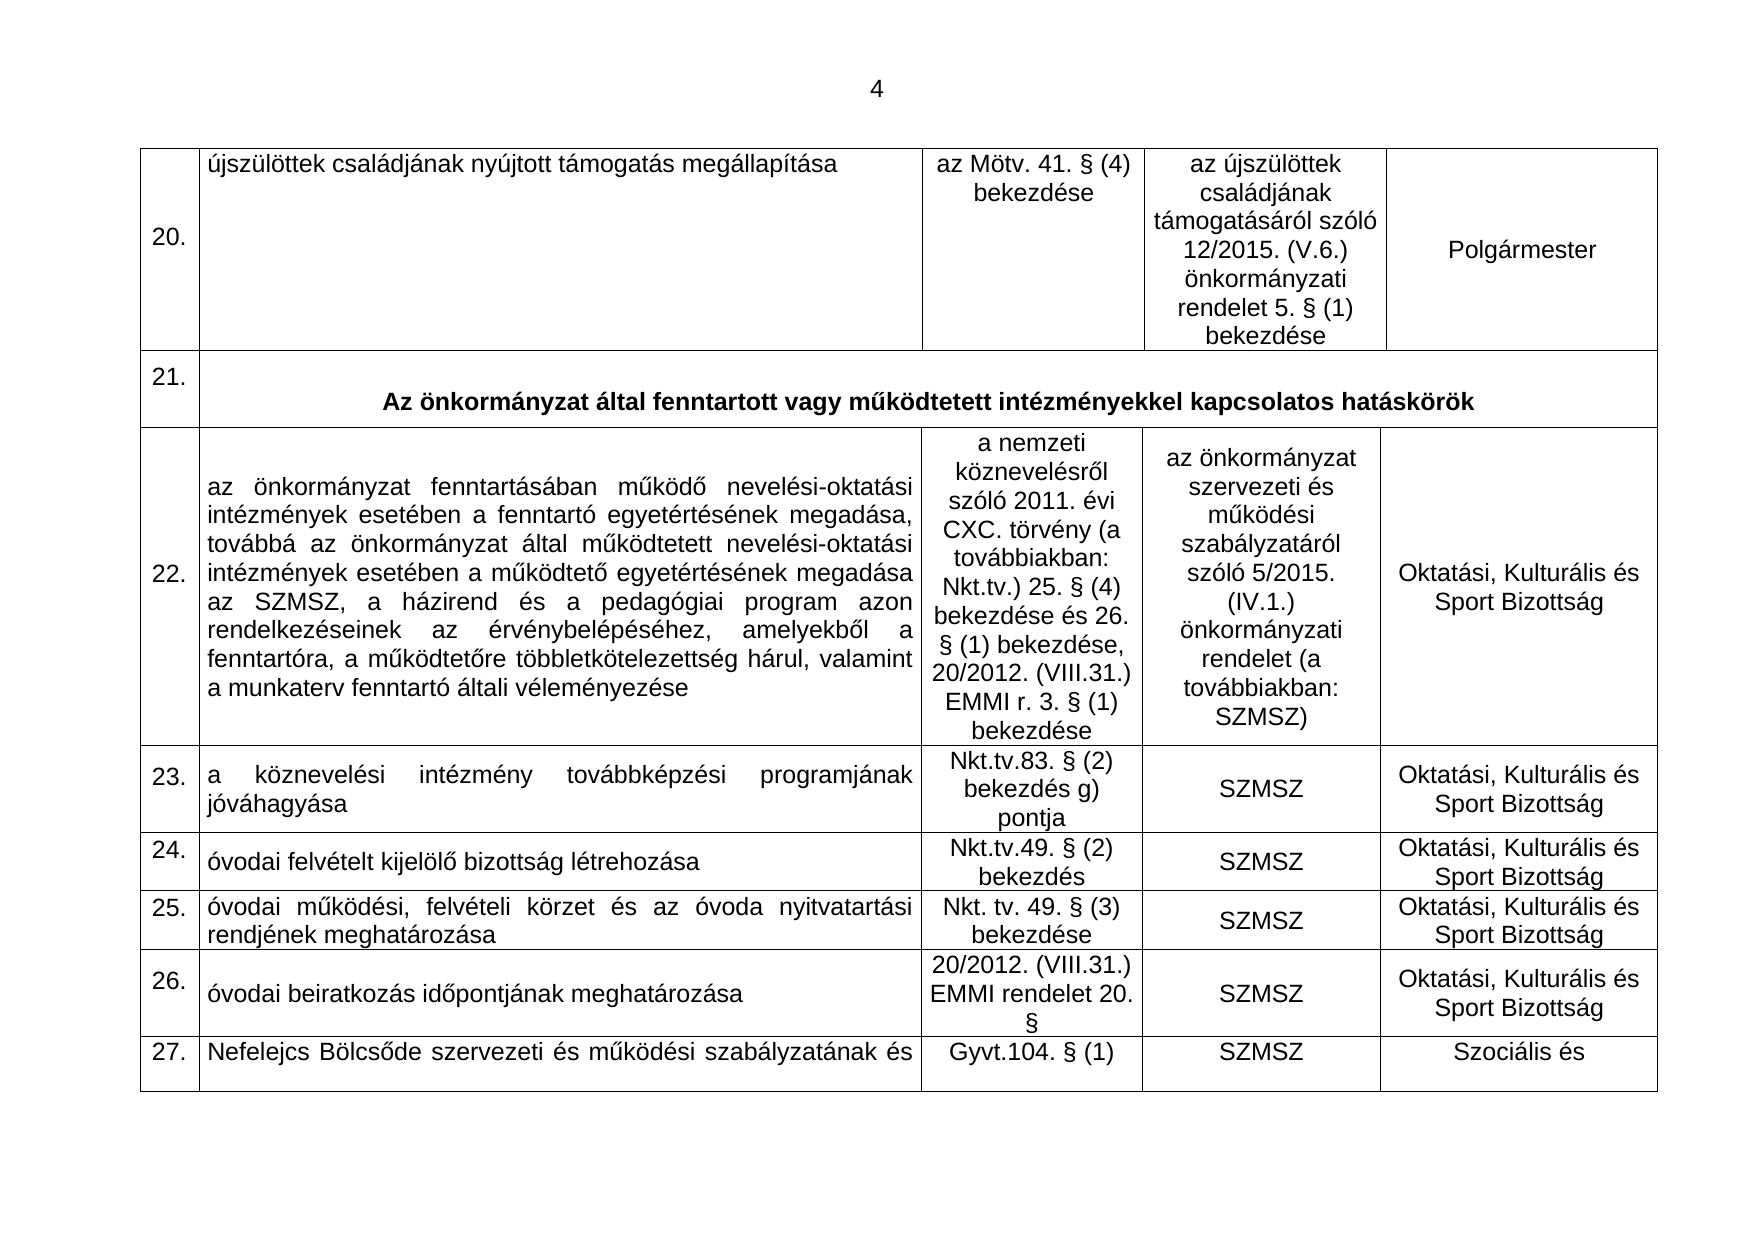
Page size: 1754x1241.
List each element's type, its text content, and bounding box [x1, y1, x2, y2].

table_cell Polgármester [1387, 149, 1657, 350]
table_cell [141, 891, 199, 949]
table_cell SZMSZ [1143, 891, 1380, 949]
table_cell Oktatási, Kulturális és Sport Bizottság [1381, 428, 1657, 744]
table_cell Nkt. tv. 49. § (3) bekezdése [922, 891, 1142, 949]
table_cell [200, 1037, 921, 1091]
table_cell [141, 149, 199, 350]
table_cell SZMSZ [1143, 950, 1380, 1036]
table_cell az önkormányzat szervezeti és működési szabályzatáról szóló 5/2015. (IV.1.) önkormányzati rendelet (a továbbiakban: SZMSZ) [1143, 428, 1380, 744]
table_cell az Mötv. 41. § (4) bekezdése [923, 149, 1144, 350]
table_cell Oktatási, Kulturális és Sport Bizottság [1381, 746, 1657, 832]
table_cell [141, 351, 199, 427]
table_cell a köznevelési intézmény továbbképzési programjának jóváhagyása [200, 746, 921, 832]
table_cell Nkt.tv.83. § (2) bekezdés g) pontja [922, 746, 1142, 832]
table_cell az önkormányzat fenntartásában működő nevelési-oktatási intézmények esetében a fenntartó egyetértésének megadása, továbbá az önkormányzat által működtetett nevelési-oktatási intézmények esetében a működtető egyetértésének megadása az SZMSZ, a házirend és a pedagógiai program azon rendelkezéseinek az érvénybelépéséhez, amelyekből a fenntartóra, a működtetőre többletkötelezettség hárul, valamint a munkaterv fenntartó általi véleményezése [200, 428, 921, 744]
table_cell [141, 950, 199, 1036]
table_cell [141, 1037, 199, 1091]
table_cell óvodai beiratkozás időpontjának meghatározása [200, 950, 921, 1036]
table_cell [141, 428, 199, 744]
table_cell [1381, 1037, 1657, 1091]
table_cell [141, 833, 199, 890]
table_cell Nkt.tv.49. § (2) bekezdés [922, 833, 1142, 890]
table_cell Az önkormányzat által fenntartott vagy működtetett intézményekkel kapcsolatos hatáskörök [200, 351, 1657, 427]
table_cell óvodai felvételt kijelölő bizottság létrehozása [200, 833, 921, 890]
table_cell Oktatási, Kulturális és Sport Bizottság [1381, 891, 1657, 949]
table_cell Oktatási, Kulturális és Sport Bizottság [1381, 833, 1657, 890]
table_cell [141, 746, 199, 832]
table_cell a nemzeti köznevelésről szóló 2011. évi CXC. törvény (a továbbiakban: Nkt.tv.) 25. § (4) bekezdése és 26. § (1) bekezdése, 20/2012. (VIII.31.) EMMI r. 3. § (1) bekezdése [922, 428, 1142, 744]
table_cell SZMSZ [1143, 746, 1380, 832]
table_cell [922, 1037, 1142, 1091]
table_cell Oktatási, Kulturális és Sport Bizottság [1381, 950, 1657, 1036]
table_cell óvodai működési, felvételi körzet és az óvoda nyitvatartási rendjének meghatározása [200, 891, 921, 949]
table_cell 20/2012. (VIII.31.) EMMI rendelet 20. § [922, 950, 1142, 1036]
table_cell SZMSZ [1143, 1037, 1380, 1091]
table_cell újszülöttek családjának nyújtott támogatás megállapítása [200, 149, 922, 350]
table_cell SZMSZ [1143, 833, 1380, 890]
table_cell az újszülöttek családjának támogatásáról szóló 12/2015. (V.6.) önkormányzati rendelet 5. § (1) bekezdése [1145, 149, 1386, 350]
